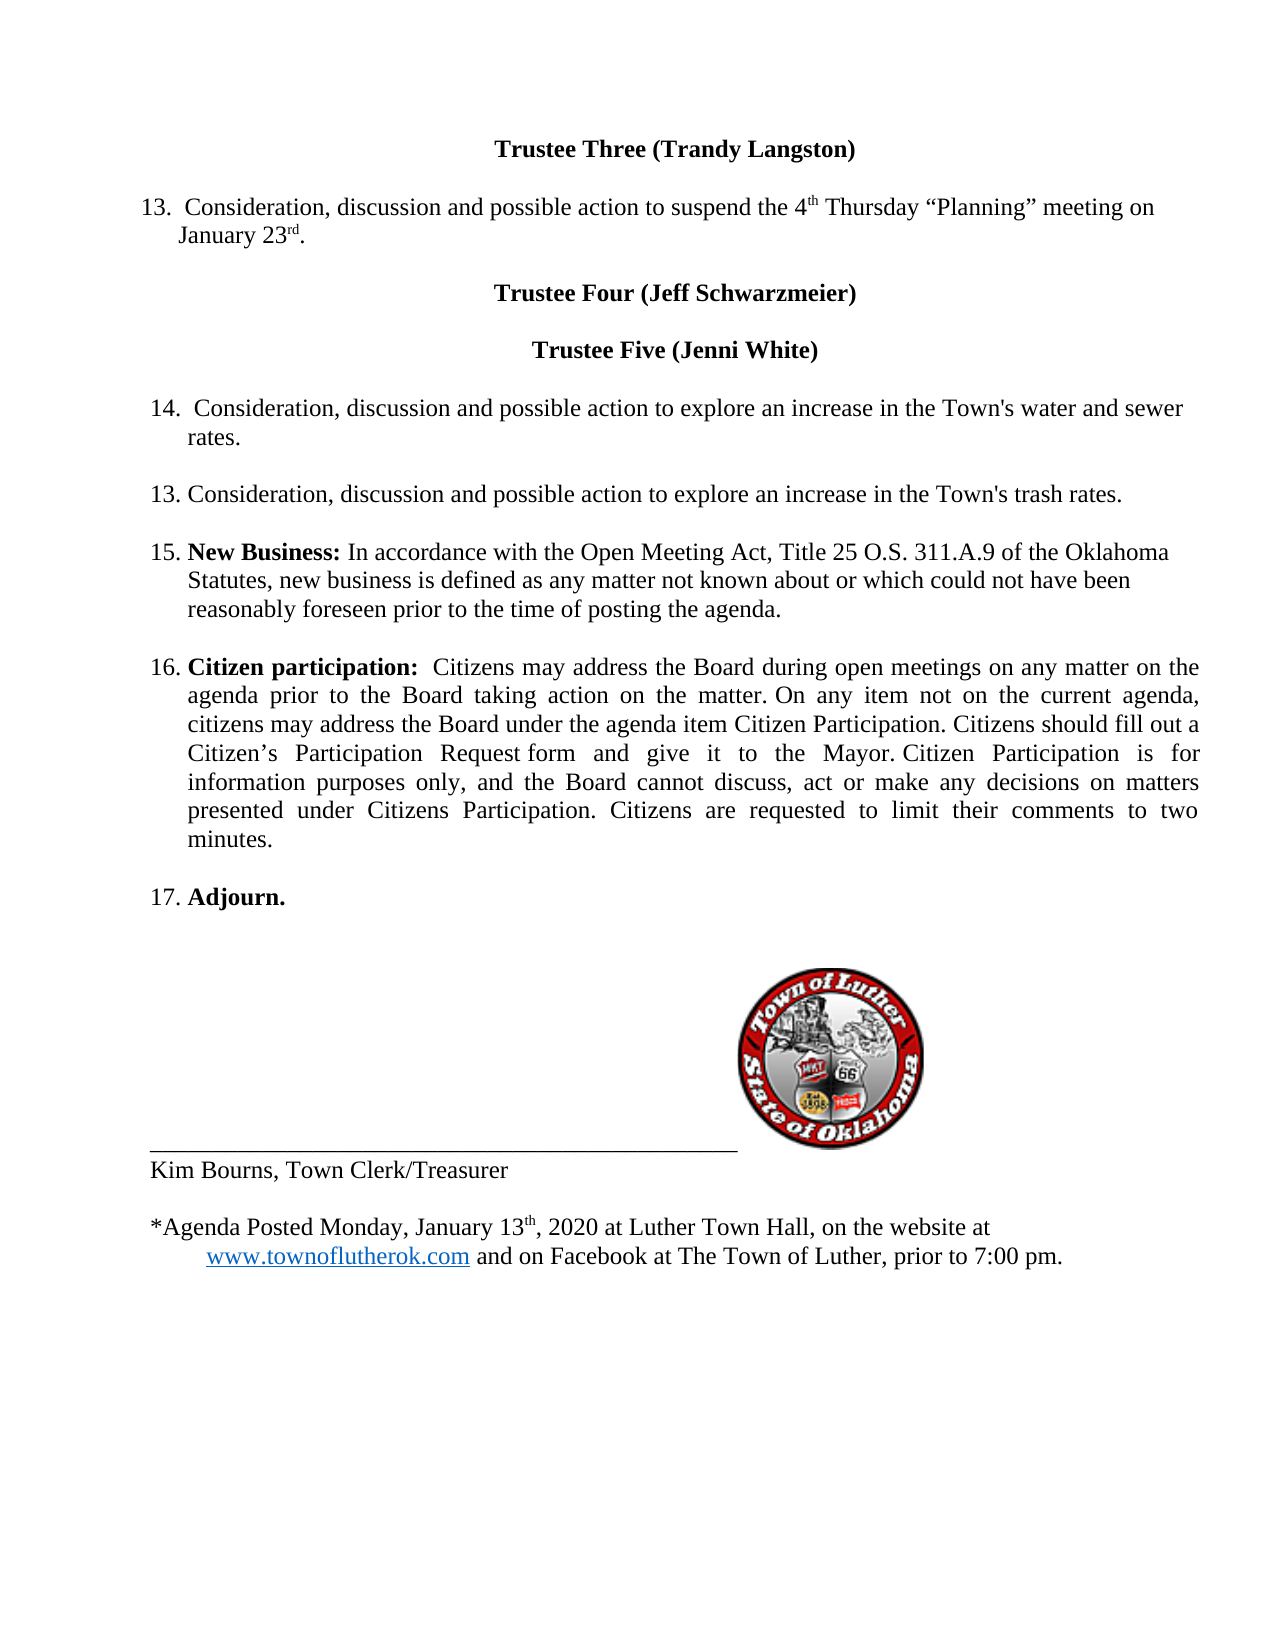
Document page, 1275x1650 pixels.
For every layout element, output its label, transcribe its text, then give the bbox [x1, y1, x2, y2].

text Kim Bourns, Town Clerk/Treasurer [150, 1155, 1200, 1183]
list Citizen participation: Citizens may address the Board during open meetings on any matter on the agenda prior to the Board taking action on the matter. On any item not on the current agenda, citizens may address the Board under the agenda item Citizen Participation. Citizens should fill out a Citizen’s Participation Request form and give it to the Mayor. Citizen Participation is for information purposes only, and the Board cannot discuss, act or make any decisions on matters presented under Citizens Participation. Citizens are requested to limit their comments to two minutes. [150, 652, 1200, 853]
list Consideration, discussion and possible action to explore an increase in the Town's water and sewer rates. [150, 393, 1200, 451]
text Trustee Three (Trandy Langston) [150, 134, 1200, 163]
text Trustee Five (Jenni White) [150, 336, 1200, 364]
text 13. Consideration, discussion and possible action to explore an increase in the Town's trash rates. [75, 479, 1200, 508]
list New Business: In accordance with the Open Meeting Act, Title 25 O.S. 311.A.9 of the Oklahoma Statutes, new business is defined as any matter not known about or which could not have been reasonably foreseen prior to the time of posting the agenda. [150, 537, 1200, 623]
text *Agenda Posted Monday, January 13th, 2020 at Luther Town Hall, on the website at www.townoflutherok.com and on Facebook at The Town of Luther, prior to 7:00 pm. [150, 1212, 1200, 1270]
list Adjourn. [150, 882, 1200, 911]
text _______________________________________________ [150, 968, 1200, 1155]
picture [737, 968, 924, 1150]
text Trustee Four (Jeff Schwarzmeier) [150, 278, 1200, 307]
list Consideration, discussion and possible action to suspend the 4th Thursday “Planning” meeting on January 23rd. [141, 192, 1200, 249]
